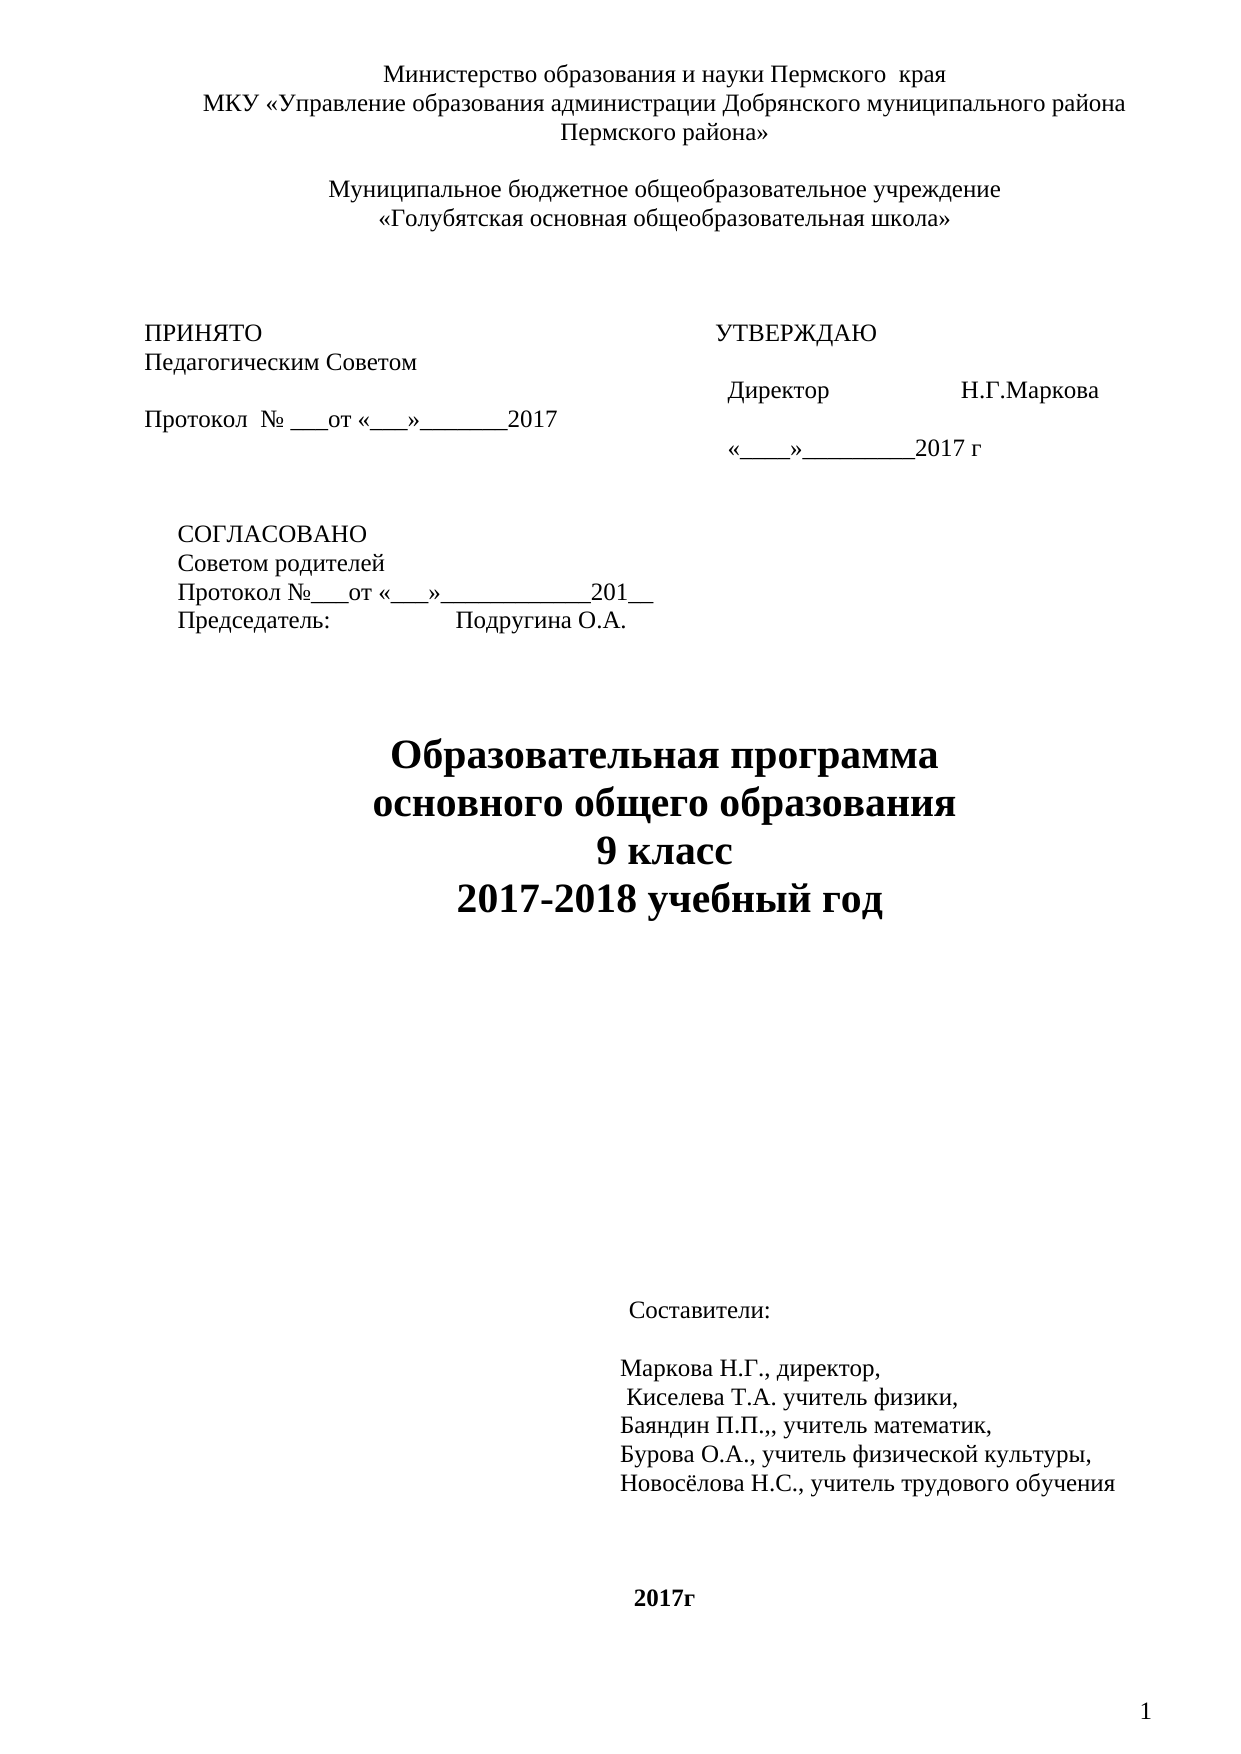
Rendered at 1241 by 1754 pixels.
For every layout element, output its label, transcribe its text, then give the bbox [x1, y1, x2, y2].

text 2017г [177, 1583, 1152, 1612]
table_header УТВЕРЖДАЮ Директор Н.Г.Маркова «____»_________2017 г [585, 318, 1137, 490]
text Баяндин П.П.,, учитель математик, [620, 1410, 1152, 1439]
text Председатель: Подругина О.А. [177, 605, 1152, 634]
text Протокол №___от «___»____________201__ [177, 577, 1152, 605]
text «Голубятская основная общеобразовательная школа» [177, 203, 1152, 232]
text Маркова Н.Г., директор, [620, 1353, 1152, 1382]
text Министерство образования и науки Пермского края [177, 59, 1152, 88]
text Советом родителей [177, 548, 1152, 577]
text основного общего образования [177, 778, 1152, 826]
text Бурова О.А., учитель физической культуры, [620, 1439, 1152, 1468]
text Киселева Т.А. учитель физики, [620, 1382, 1152, 1410]
text Образовательная программа [177, 730, 1152, 778]
text Муниципальное бюджетное общеобразовательное учреждение [177, 174, 1152, 203]
text МКУ «Управление образования администрации Добрянского муниципального района Пермского района» [177, 88, 1152, 145]
text 9 класс [177, 826, 1152, 874]
text 2017-2018 учебный год [177, 874, 1152, 922]
text Составители: [472, 1295, 1152, 1324]
text СОГЛАСОВАНО [177, 519, 1152, 548]
table_header ПРИНЯТО Педагогическим Советом Протокол № ___от «___»_______2017 [133, 318, 585, 490]
text Новосёлова Н.С., учитель трудового обучения [620, 1468, 1152, 1497]
